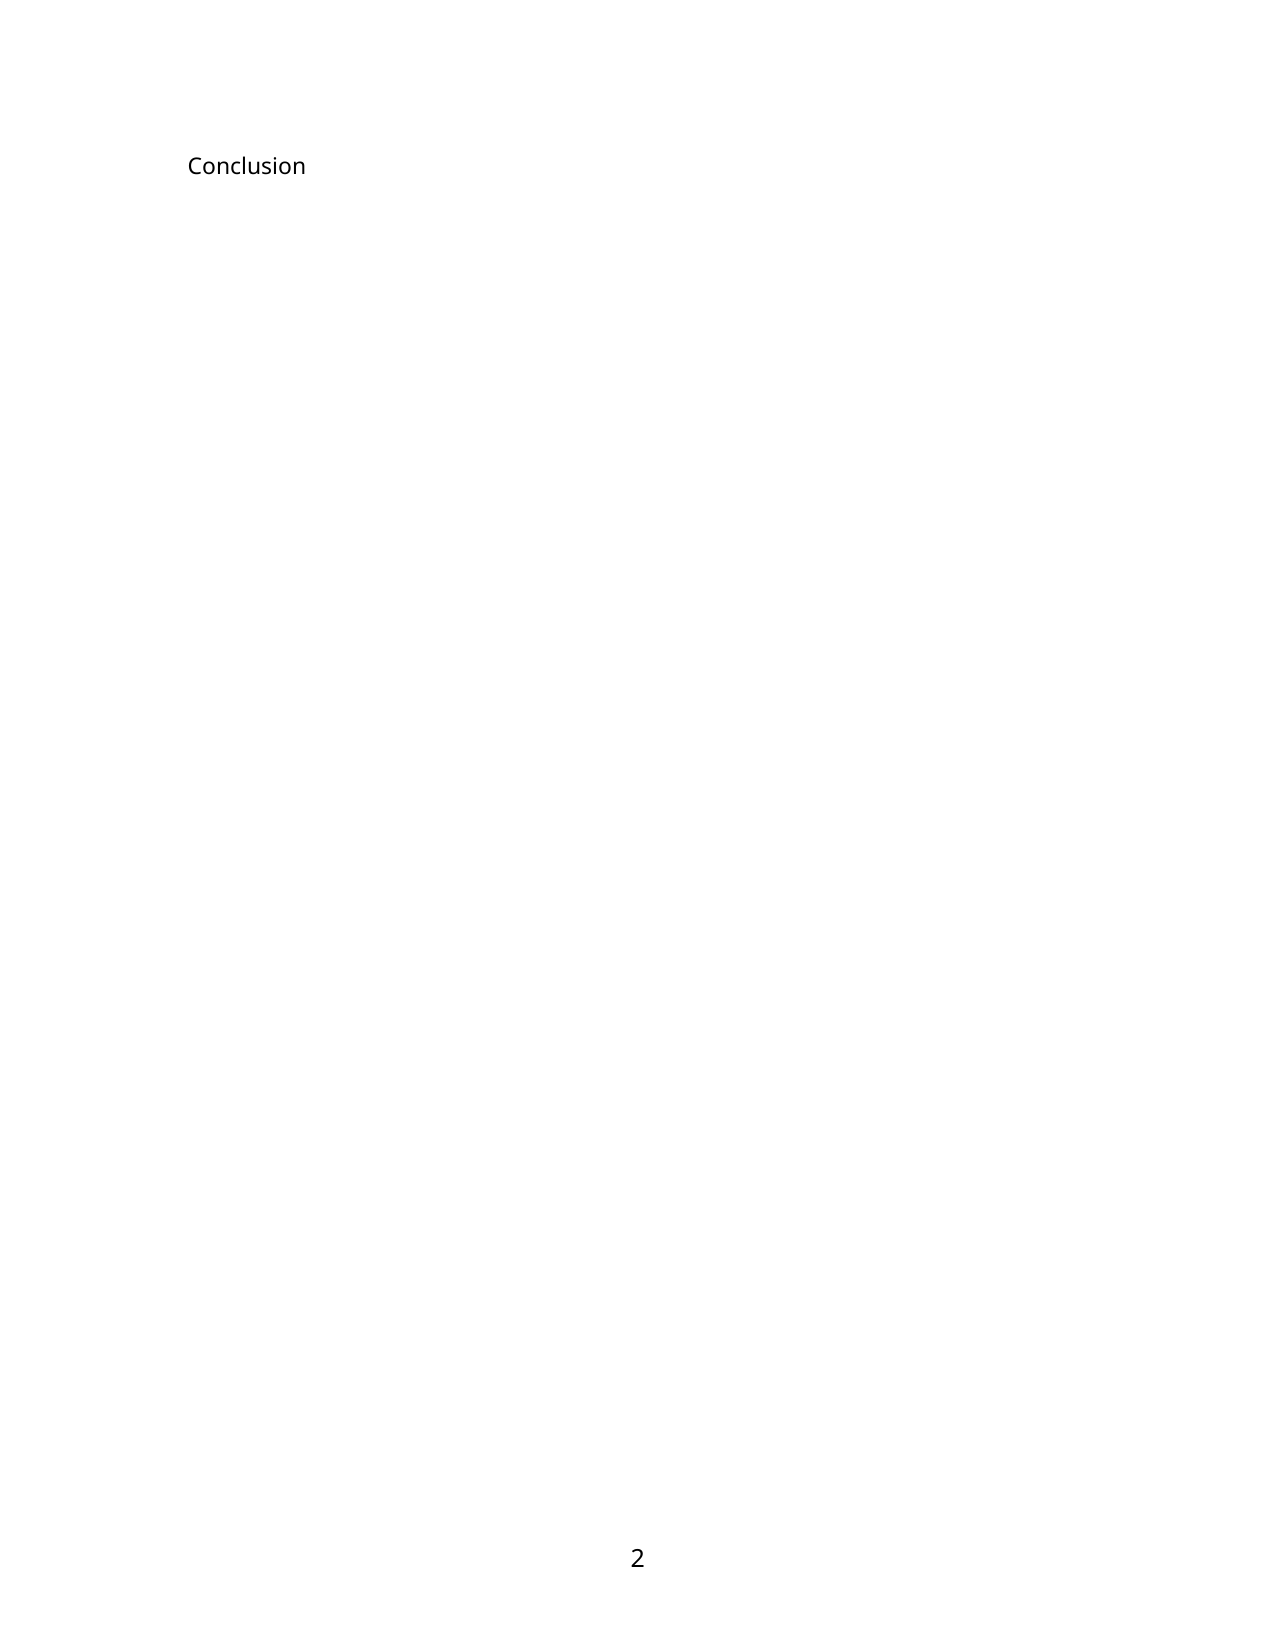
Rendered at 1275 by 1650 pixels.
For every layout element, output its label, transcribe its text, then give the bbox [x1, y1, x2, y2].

text Conclusion [187, 150, 1087, 181]
